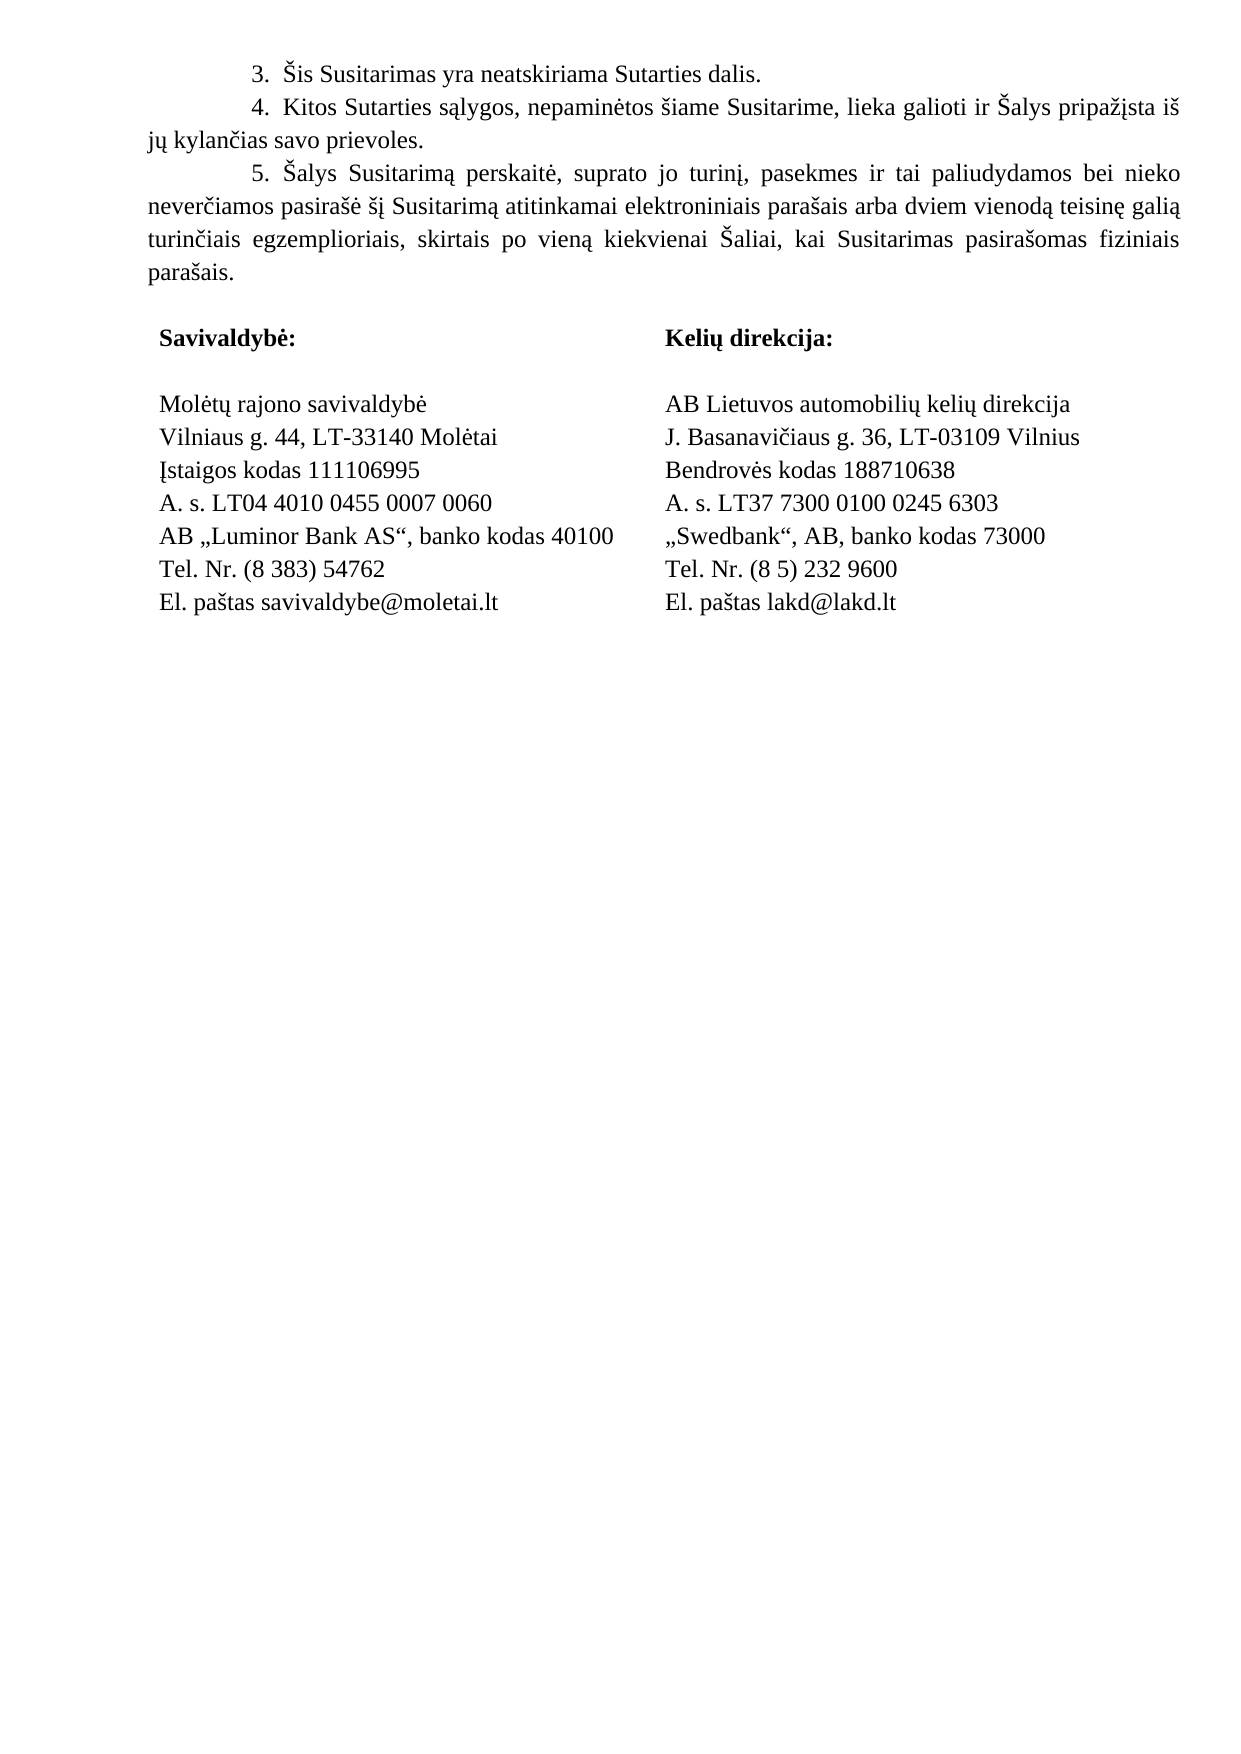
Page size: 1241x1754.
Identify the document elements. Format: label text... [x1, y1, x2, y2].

text 3. Šis Susitarimas yra neatskiriama Sutarties dalis. [148, 59, 1181, 88]
table_header Savivaldybė: Molėtų rajono savivaldybė Vilniaus g. 44, LT-33140 Molėtai Įstaigos kodas 111106995 A. s. LT04 4010 0455 0007 0060 AB „Luminor Bank AS“, banko kodas 40100 Tel. Nr. (8 383) 54762 El. paštas savivaldybe@moletai.lt [148, 323, 635, 620]
table_header Kelių direkcija: AB Lietuvos automobilių kelių direkcija J. Basanavičiaus g. 36, LT-03109 Vilnius Bendrovės kodas 188710638 A. s. LT37 7300 0100 0245 6303 „Swedbank“, AB, banko kodas 73000 Tel. Nr. (8 5) 232 9600 El. paštas lakd@lakd.lt [635, 323, 1163, 620]
text 5. Šalys Susitarimą perskaitė, suprato jo turinį, pasekmes ir tai paliudydamos bei nieko neverčiamos pasirašė šį Susitarimą atitinkamai elektroniniais parašais arba dviem vienodą teisinę galią turinčiais egzemplioriais, skirtais po vieną kiekvienai Šaliai, kai Susitarimas pasirašomas fiziniais parašais. [148, 158, 1181, 286]
text 4. Kitos Sutarties sąlygos, nepaminėtos šiame Susitarime, lieka galioti ir Šalys pripažįsta iš jų kylančias savo prievoles. [148, 92, 1181, 154]
